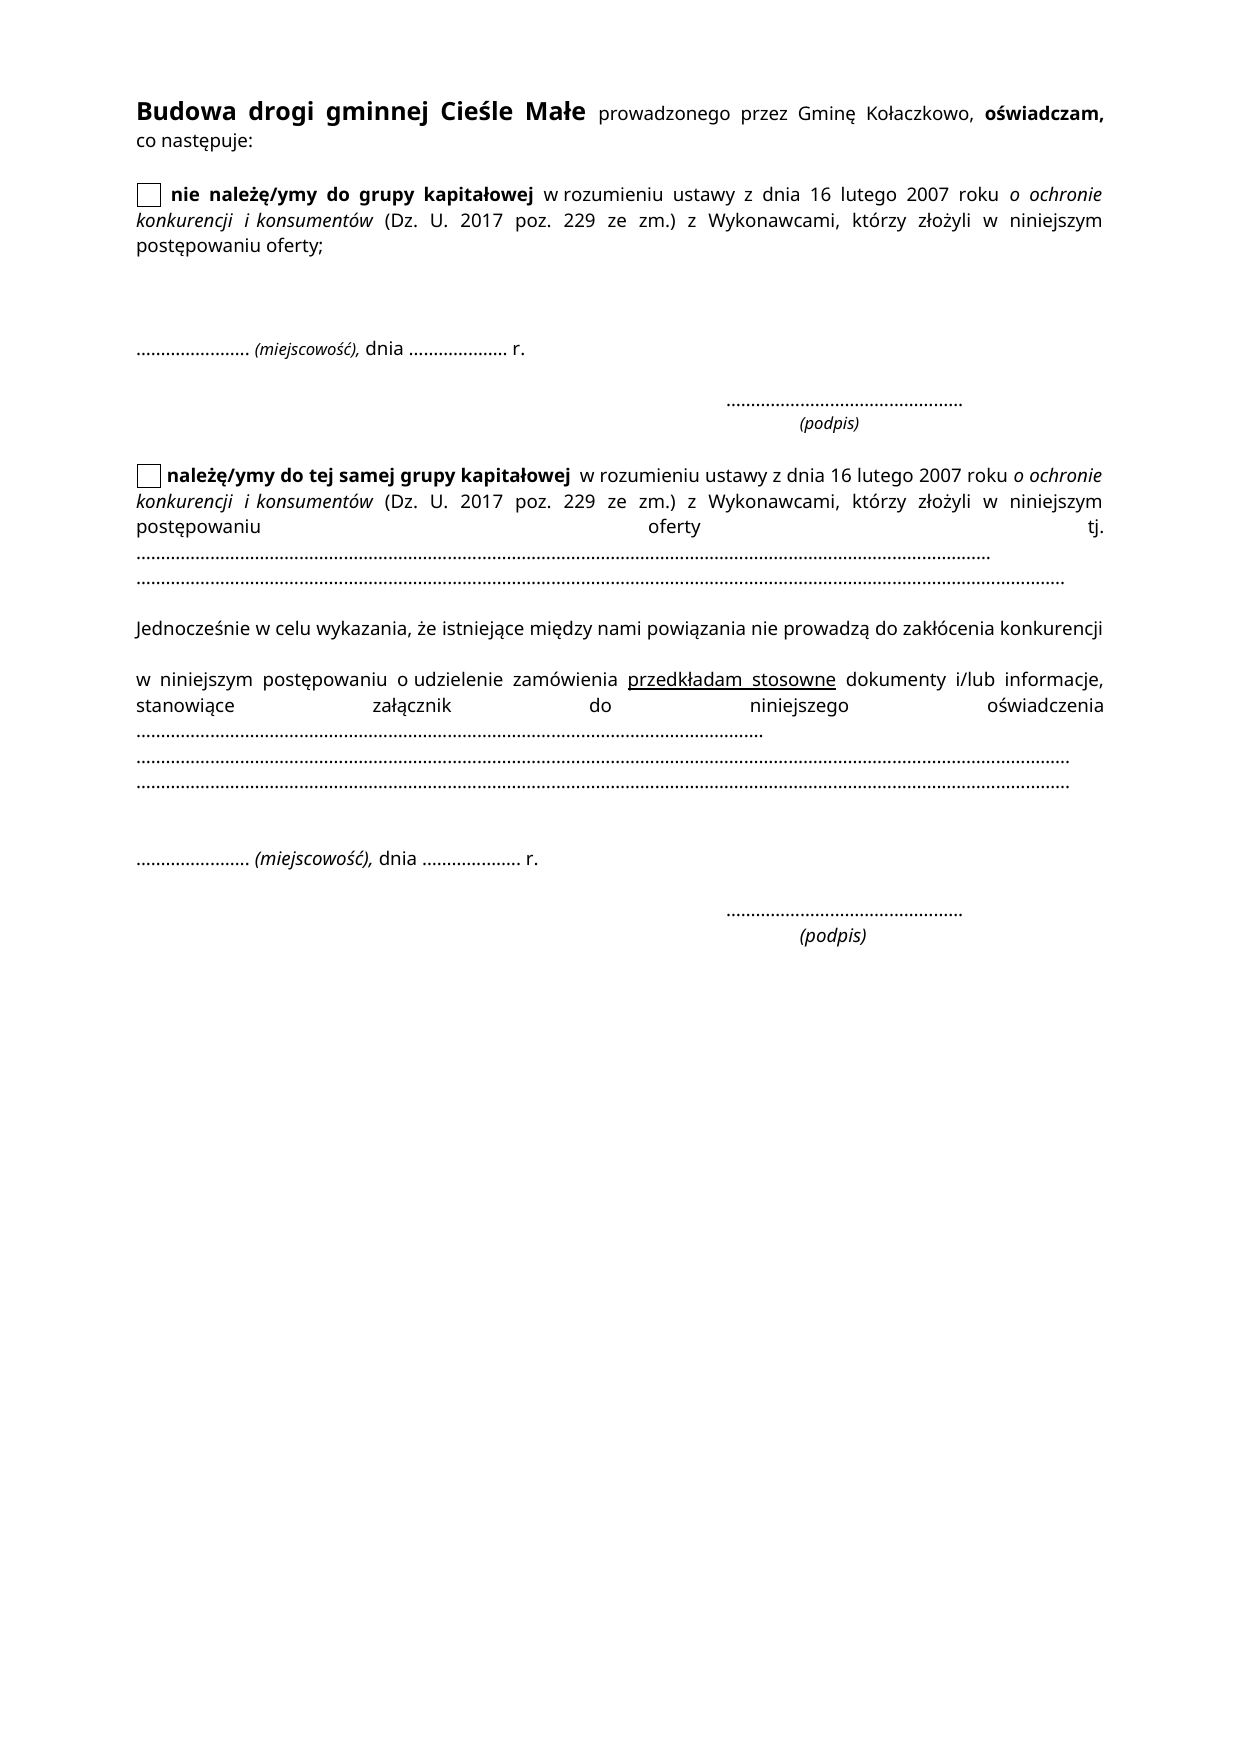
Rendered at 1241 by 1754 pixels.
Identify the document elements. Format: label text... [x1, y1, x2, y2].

text należę/ymy do tej samej grupy kapitałowej w rozumieniu ustawy z dnia 16 lutego 2007 roku o ochronie konkurencji i konsumentów (Dz. U. 2017 poz. 229 ze zm.) z Wykonawcami, którzy złożyli w niniejszym postępowaniu oferty tj. ……………………………………………………………………………………………………………………………………………………..… [136, 463, 1104, 565]
text (podpis) [726, 411, 1104, 434]
text ……………………………………………………………………………………………………………………………………………………………….…….. [136, 769, 1104, 794]
text ………………………………………… [136, 896, 1104, 922]
text Budowa drogi gminnej Cieśle Małe prowadzonego przez Gminę Kołaczkowo, oświadczam, co następuje: [136, 94, 1104, 153]
text ……………………………………………………………………………………………………………………………………………………………………... [136, 743, 1104, 769]
text …………………………………………………………………………………………………………………………………………………………………….. [136, 565, 1104, 590]
text …………….……. (miejscowość), dnia ………….……. r. [136, 845, 1104, 871]
text nie należę/ymy do grupy kapitałowej w rozumieniu ustawy z dnia 16 lutego 2007 roku o ochronie konkurencji i konsumentów (Dz. U. 2017 poz. 229 ze zm.) z Wykonawcami, którzy złożyli w niniejszym postępowaniu oferty; [136, 182, 1104, 258]
text …………….……. (miejscowość), dnia ………….……. r. [136, 335, 1104, 360]
text (podpis) [726, 922, 1104, 947]
text ………………………………………… [136, 386, 1104, 411]
text Jednocześnie w celu wykazania, że istniejące między nami powiązania nie prowadzą do zakłócenia konkurencji w niniejszym postępowaniu o udzielenie zamówienia przedkładam stosowne dokumenty i/lub informacje, stanowiące załącznik do niniejszego oświadczenia ………………………………………………………………………………………………………………. [136, 616, 1104, 743]
